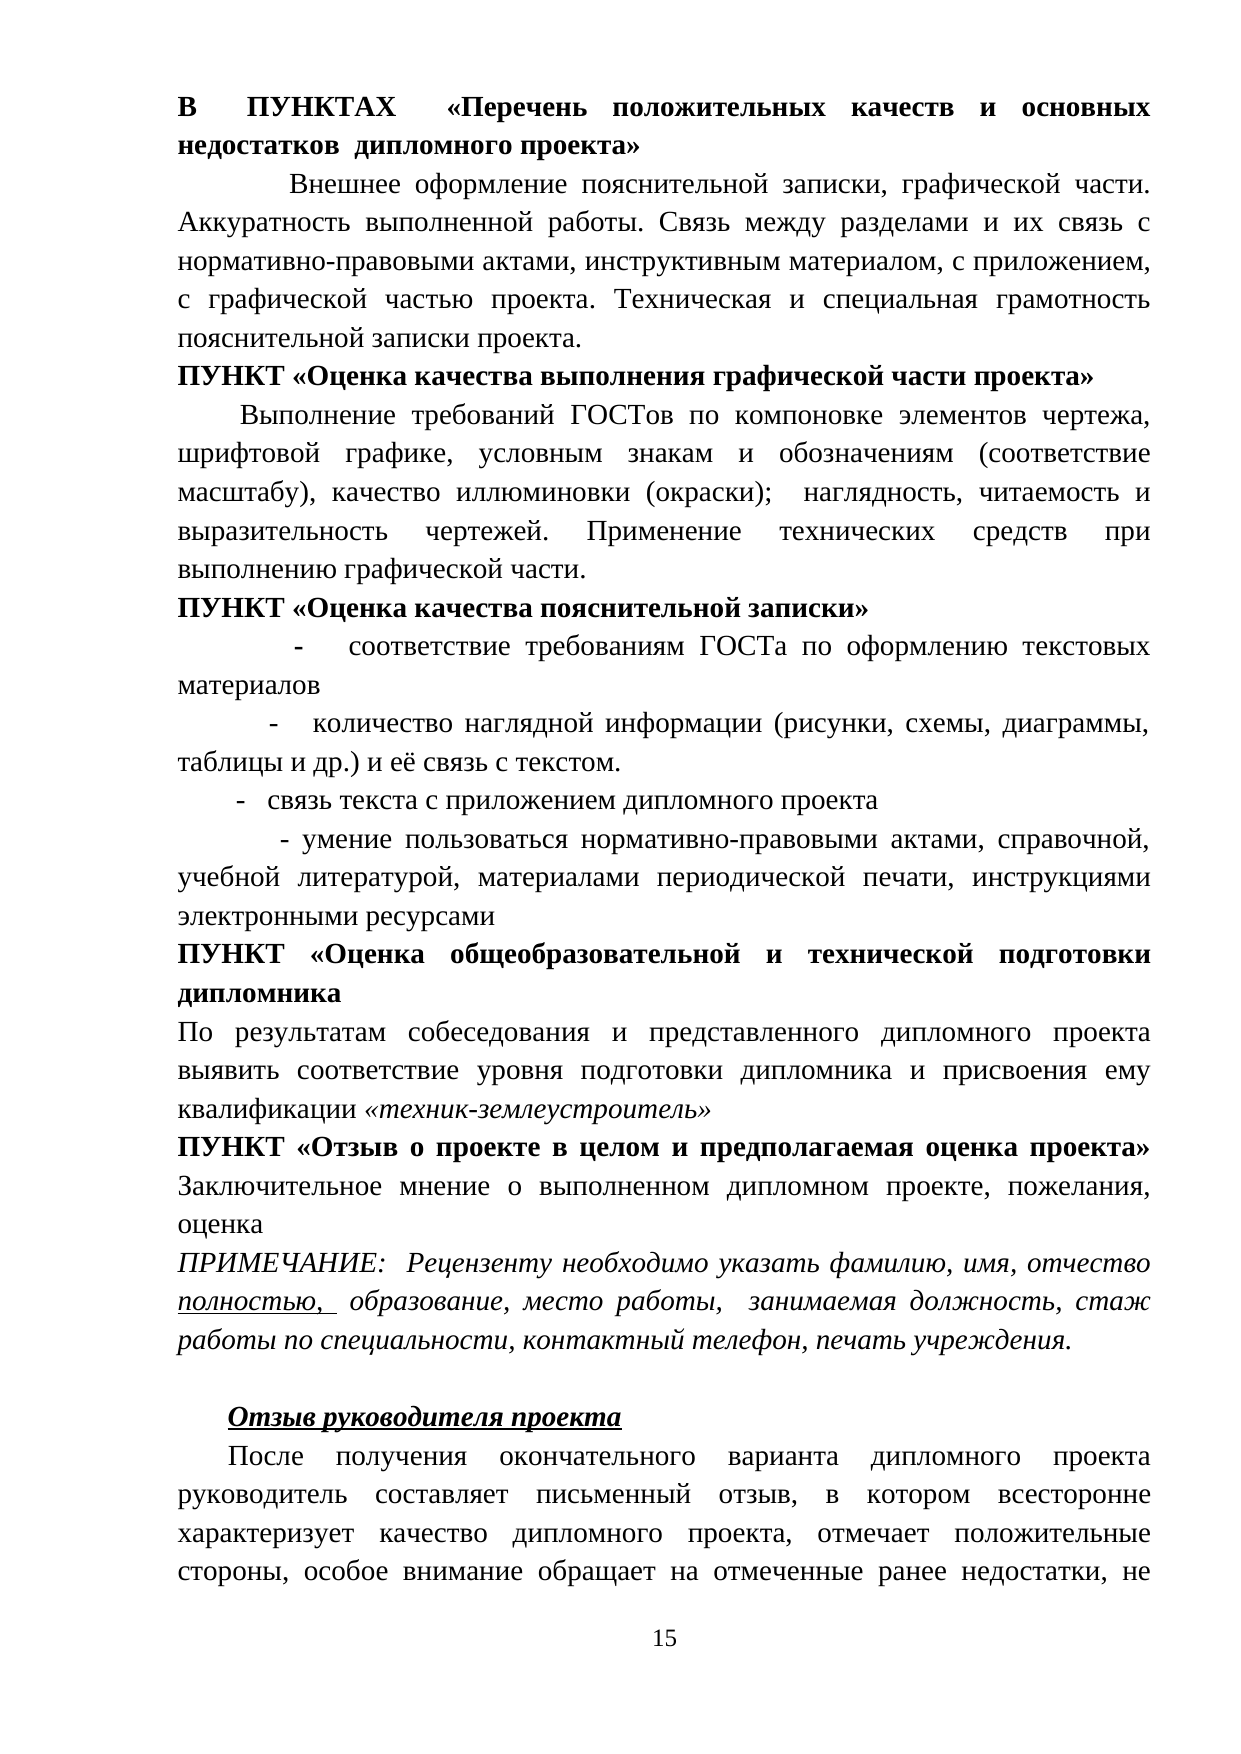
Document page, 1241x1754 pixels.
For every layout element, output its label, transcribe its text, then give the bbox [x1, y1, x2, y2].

text - умение пользоваться нормативно-правовыми актами, справочной, учебной литературой, материалами периодической печати, инструкциями электронными ресурсами [177, 821, 1152, 932]
text ПРИМЕЧАНИЕ: Рецензенту необходимо указать фамилию, имя, отчество полностью, образование, место работы, занимаемая должность, стаж работы по специальности, контактный телефон, печать учреждения. [177, 1245, 1152, 1356]
text - связь текста с приложением дипломного проекта [177, 782, 1152, 816]
text - количество наглядной информации (рисунки, схемы, диаграммы, таблицы и др.) и её связь с текстом. [177, 705, 1152, 777]
text По результатам собеседования и представленного дипломного проекта выявить соответствие уровня подготовки дипломника и присвоения ему квалификации «техник-землеустроитель» [177, 1014, 1152, 1124]
text Отзыв руководителя проекта [177, 1399, 1152, 1433]
text ПУНКТ «Отзыв о проекте в целом и предполагаемая оценка проекта» Заключительное мнение о выполненном дипломном проекте, пожелания, оценка [177, 1129, 1152, 1240]
text В ПУНКТАХ «Перечень положительных качеств и основных недостатков дипломного проекта» [177, 89, 1152, 161]
text Выполнение требований ГОСТов по компоновке элементов чертежа, шрифтовой графике, условным знакам и обозначениям (соответствие масштабу), качество иллюминовки (окраски); наглядность, читаемость и выразительность чертежей. Применение технических средств при выполнению графической части. [177, 397, 1152, 585]
text ПУНКТ «Оценка качества выполнения графической части проекта» [177, 358, 1152, 392]
text ПУНКТ «Оценка общеобразовательной и технической подготовки дипломника [177, 937, 1152, 1009]
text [177, 1438, 1152, 1587]
text ПУНКТ «Оценка качества пояснительной записки» [177, 590, 1152, 623]
text Внешнее оформление пояснительной записки, графической части. Аккуратность выполненной работы. Связь между разделами и их связь с нормативно-правовыми актами, инструктивным материалом, с приложением, с графической частью проекта. Техническая и специальная грамотность пояснительной записки проекта. [177, 166, 1152, 353]
text - соответствие требованиям ГОСТа по оформлению текстовых материалов [177, 628, 1152, 700]
